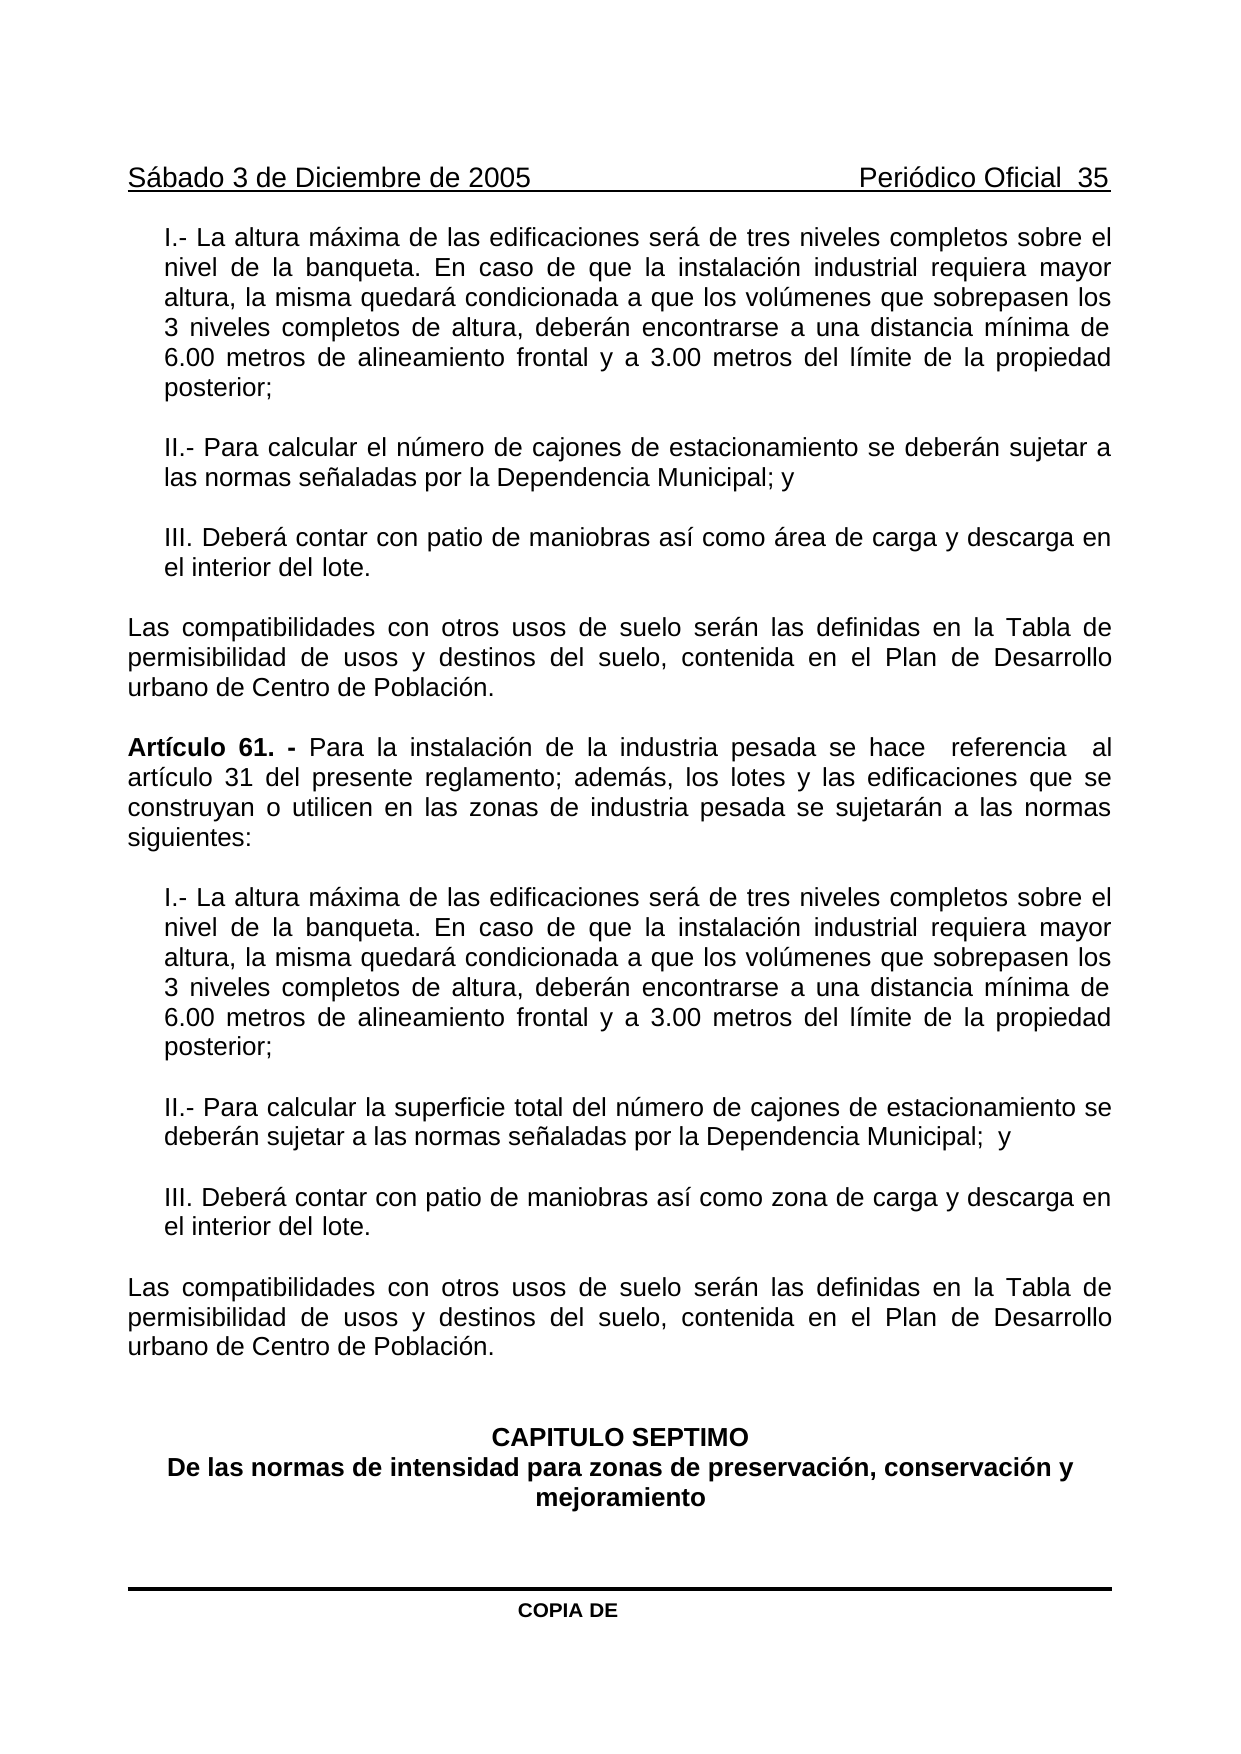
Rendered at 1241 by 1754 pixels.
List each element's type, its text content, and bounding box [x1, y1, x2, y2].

text I.- La altura máxima de las edificaciones será de tres niveles completos sobre el nivel de la banqueta. En caso de que la instalación industrial requiera mayor altura, la misma quedará condicionada a que los volúmenes que sobrepasen los 3 niveles completos de altura, deberán encontrarse a una distancia mínima de [164, 882, 1113, 1002]
text 6.00 metros de alineamiento frontal y a 3.00 metros del límite de la propiedad posterior; [164, 1002, 1113, 1061]
list Deberá contar con patio de maniobras así como zona de carga y descarga en el interior del lote. [164, 1182, 1113, 1241]
text 6.00 metros de alineamiento frontal y a 3.00 metros del límite de la propiedad posterior; [164, 342, 1113, 402]
text De las normas de intensidad para zonas de preservación, conservación y mejoramiento [138, 1452, 1103, 1512]
text I.- La altura máxima de las edificaciones será de tres niveles completos sobre el nivel de la banqueta. En caso de que la instalación industrial requiera mayor altura, la misma quedará condicionada a que los volúmenes que sobrepasen los 3 niveles completos de altura, deberán encontrarse a una distancia mínima de [164, 222, 1113, 342]
text II.- Para calcular el número de cajones de estacionamiento se deberán sujetar a las normas señaladas por la Dependencia Municipal; y [164, 432, 1113, 492]
text II.- Para calcular la superficie total del número de cajones de estacionamiento se deberán sujetar a las normas señaladas por la Dependencia Municipal; y [164, 1092, 1113, 1151]
subtitle CAPITULO SEPTIMO [137, 1422, 1103, 1452]
list Deberá contar con patio de maniobras así como área de carga y descarga en el interior del lote. [164, 522, 1113, 582]
text Artículo 61. - Para la instalación de la industria pesada se hace referencia al artículo 31 del presente reglamento; además, los lotes y las edificaciones que se construyan o utilicen en las zonas de industria pesada se sujetarán a las normas siguientes: [127, 732, 1113, 852]
